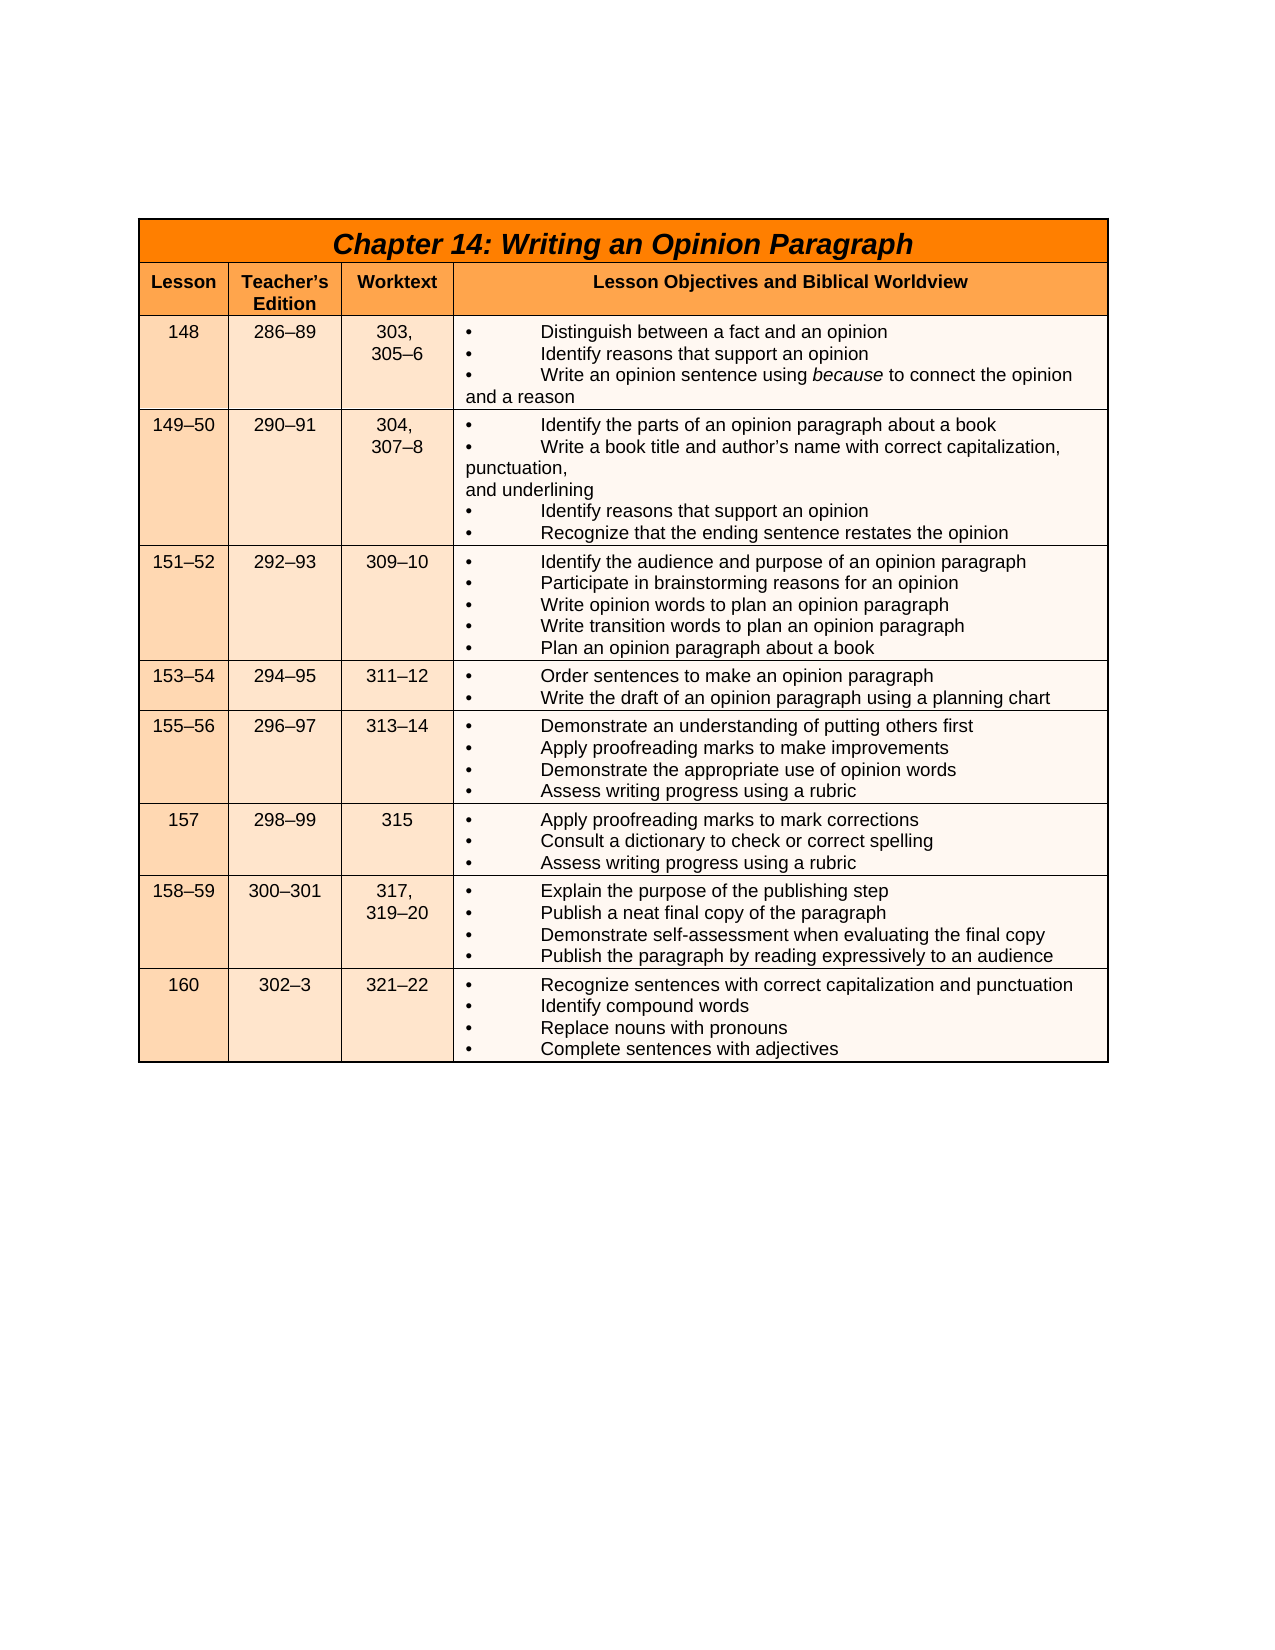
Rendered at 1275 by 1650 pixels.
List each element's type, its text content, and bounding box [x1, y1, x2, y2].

table_cell 148 [140, 316, 228, 408]
table_cell 309–10 [342, 546, 453, 660]
table_cell Demonstrate an understanding of putting others first Apply proofreading marks to make improvements Demonstrate the appropriate use of opinion words Assess writing progress using a rubric [454, 711, 1107, 803]
table_cell 317, 319–20 [342, 876, 453, 968]
table_cell 315 [342, 804, 453, 875]
table_cell Apply proofreading marks to mark corrections Consult a dictionary to check or correct spelling Assess writing progress using a rubric [454, 804, 1107, 875]
table_cell 157 [140, 804, 228, 875]
table_cell 300–301 [229, 876, 341, 968]
table_cell 292–93 [229, 546, 341, 660]
table_cell 286–89 [229, 316, 341, 408]
table_cell Lesson [140, 263, 228, 315]
table_cell Identify the audience and purpose of an opinion paragraph Participate in brainstorming reasons for an opinion Write opinion words to plan an opinion paragraph Write transition words to plan an opinion paragraph Plan an opinion paragraph about a book [454, 546, 1107, 660]
table_cell Worktext [342, 263, 453, 315]
table_cell 298–99 [229, 804, 341, 875]
table_cell 155–56 [140, 711, 228, 803]
table_cell Lesson Objectives and Biblical Worldview [454, 263, 1107, 315]
table_cell 303, 305–6 [342, 316, 453, 408]
table_cell 158–59 [140, 876, 228, 968]
table_cell 153–54 [140, 661, 228, 710]
table_header Chapter 14: Writing an Opinion Paragraph [140, 220, 1107, 262]
table_cell 296–97 [229, 711, 341, 803]
table_cell Identify the parts of an opinion paragraph about a book Write a book title and author’s name with correct capitalization, punctuation, and underlining Identify reasons that support an opinion Recognize that the ending sentence restates the opinion [454, 410, 1107, 545]
table_cell 304, 307–8 [342, 410, 453, 545]
table_cell Order sentences to make an opinion paragraph Write the draft of an opinion paragraph using a planning chart [454, 661, 1107, 710]
table_cell 151–52 [140, 546, 228, 660]
table_cell Teacher’s Edition [229, 263, 341, 315]
table_cell 294–95 [229, 661, 341, 710]
table_cell Recognize sentences with correct capitalization and punctuation Identify compound words Replace nouns with pronouns Complete sentences with adjectives [454, 969, 1107, 1061]
table_cell Explain the purpose of the publishing step Publish a neat final copy of the paragraph Demonstrate self-assessment when evaluating the final copy Publish the paragraph by reading expressively to an audience [454, 876, 1107, 968]
table_cell 302–3 [229, 969, 341, 1061]
table_cell 321–22 [342, 969, 453, 1061]
table_cell 313–14 [342, 711, 453, 803]
table_cell 160 [140, 969, 228, 1061]
table_cell 311–12 [342, 661, 453, 710]
table_cell 149–50 [140, 410, 228, 545]
table_cell Distinguish between a fact and an opinion Identify reasons that support an opinion Write an opinion sentence using because to connect the opinion and a reason [454, 316, 1107, 408]
table_cell 290–91 [229, 410, 341, 545]
